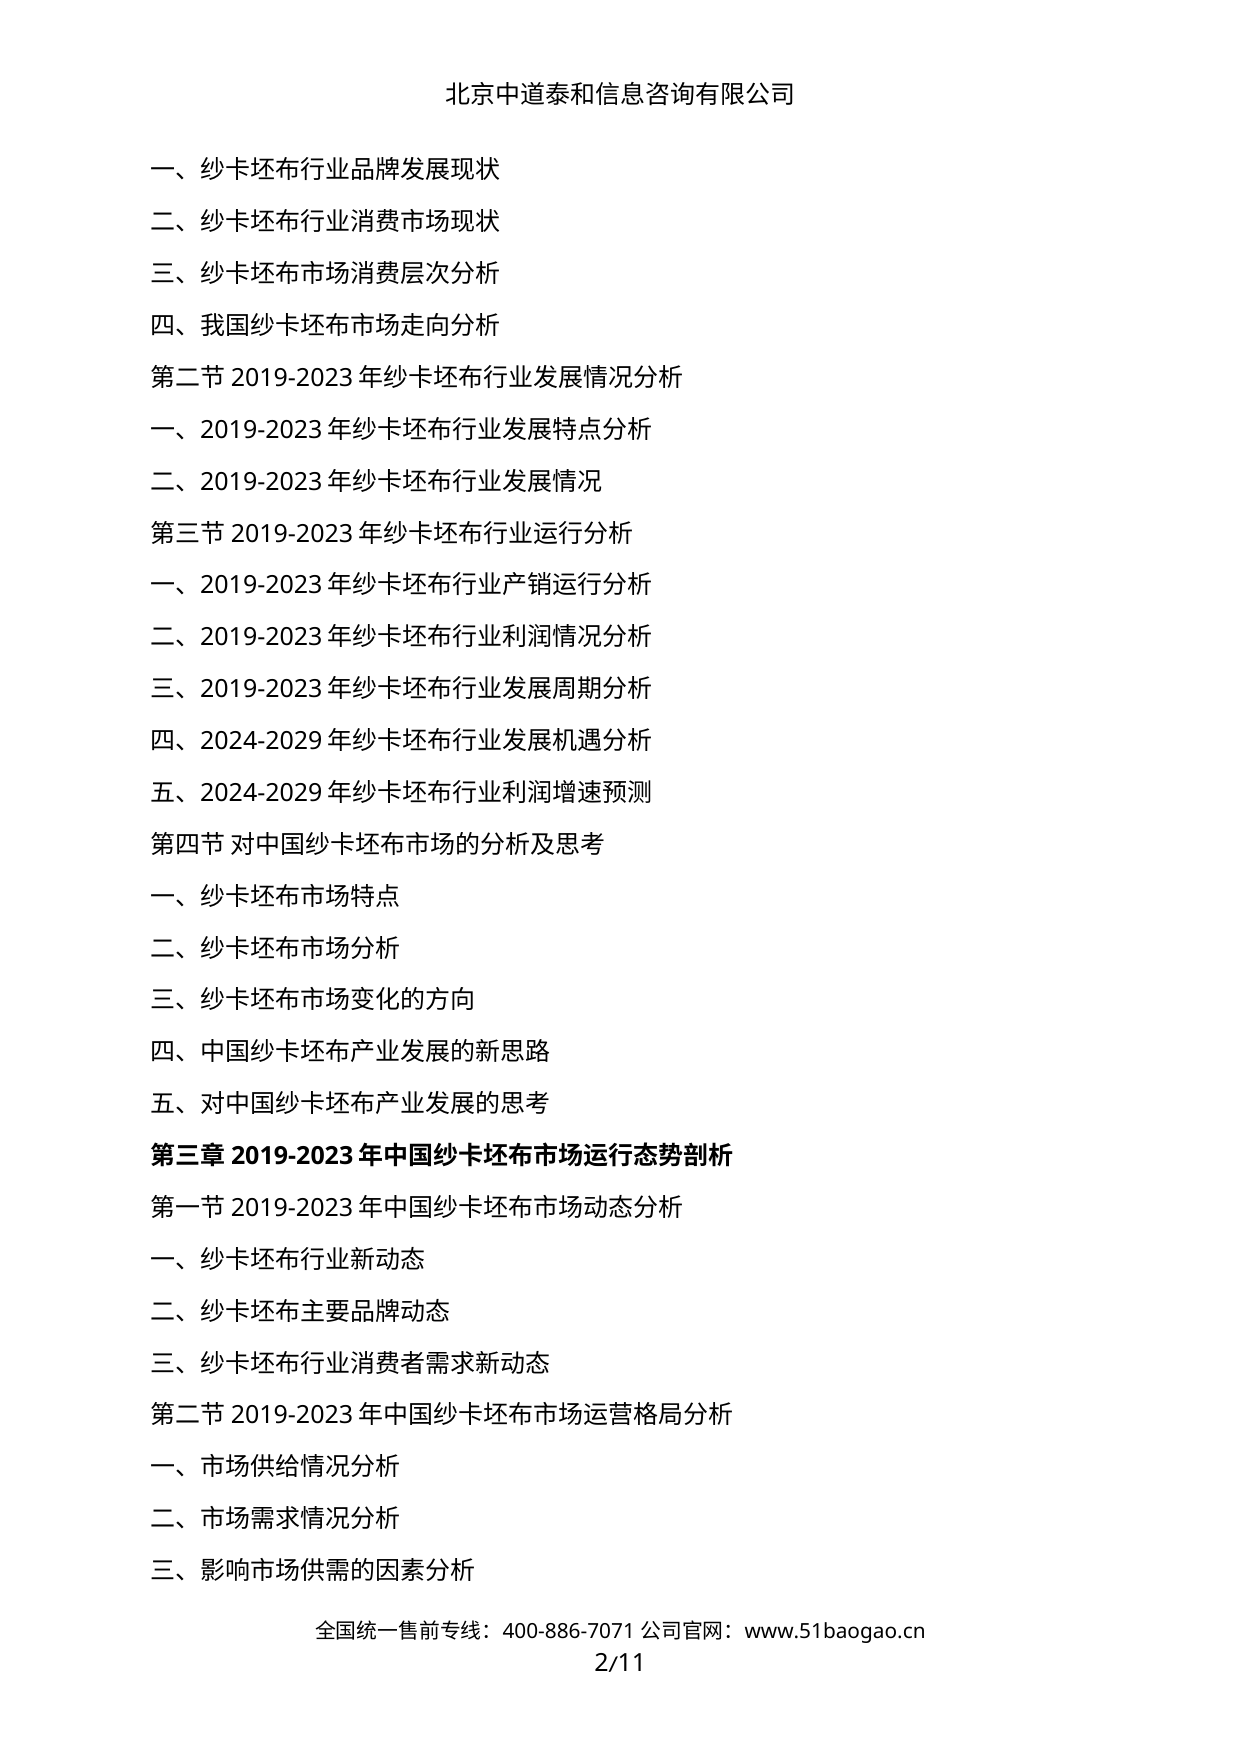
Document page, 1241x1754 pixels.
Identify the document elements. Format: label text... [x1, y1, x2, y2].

text 第二节 2019-2023年中国纱卡坯布市场运营格局分析 [150, 1395, 1090, 1431]
text 第四节 对中国纱卡坯布市场的分析及思考 [150, 824, 1090, 861]
text 五、对中国纱卡坯布产业发展的思考 [150, 1084, 1090, 1120]
text 三、纱卡坯布市场变化的方向 [150, 980, 1090, 1016]
text 第三节 2019-2023年纱卡坯布行业运行分析 [150, 513, 1090, 549]
text 一、市场供给情况分析 [150, 1447, 1090, 1483]
text 二、纱卡坯布主要品牌动态 [150, 1291, 1090, 1327]
text 第二节 2019-2023年纱卡坯布行业发展情况分析 [150, 357, 1090, 394]
text 三、影响市场供需的因素分析 [150, 1551, 1090, 1587]
text 三、纱卡坯布行业消费者需求新动态 [150, 1343, 1090, 1379]
text 一、纱卡坯布行业品牌发展现状 [150, 150, 1090, 186]
text 一、纱卡坯布行业新动态 [150, 1239, 1090, 1276]
text 第一节 2019-2023年中国纱卡坯布市场动态分析 [150, 1187, 1090, 1224]
text 三、2019-2023年纱卡坯布行业发展周期分析 [150, 669, 1090, 705]
text 四、中国纱卡坯布产业发展的新思路 [150, 1032, 1090, 1068]
text 二、2019-2023年纱卡坯布行业发展情况 [150, 461, 1090, 497]
text 一、2019-2023年纱卡坯布行业产销运行分析 [150, 565, 1090, 601]
text 二、纱卡坯布行业消费市场现状 [150, 202, 1090, 238]
text 二、市场需求情况分析 [150, 1499, 1090, 1535]
text 二、2019-2023年纱卡坯布行业利润情况分析 [150, 617, 1090, 653]
text 三、纱卡坯布市场消费层次分析 [150, 254, 1090, 290]
text 一、2019-2023年纱卡坯布行业发展特点分析 [150, 409, 1090, 446]
text 二、纱卡坯布市场分析 [150, 928, 1090, 964]
text 五、2024-2029年纱卡坯布行业利润增速预测 [150, 772, 1090, 809]
text 第三章 2019-2023年中国纱卡坯布市场运行态势剖析 [150, 1136, 1090, 1172]
text 四、我国纱卡坯布市场走向分析 [150, 306, 1090, 342]
text 一、纱卡坯布市场特点 [150, 876, 1090, 912]
text 四、2024-2029年纱卡坯布行业发展机遇分析 [150, 721, 1090, 757]
